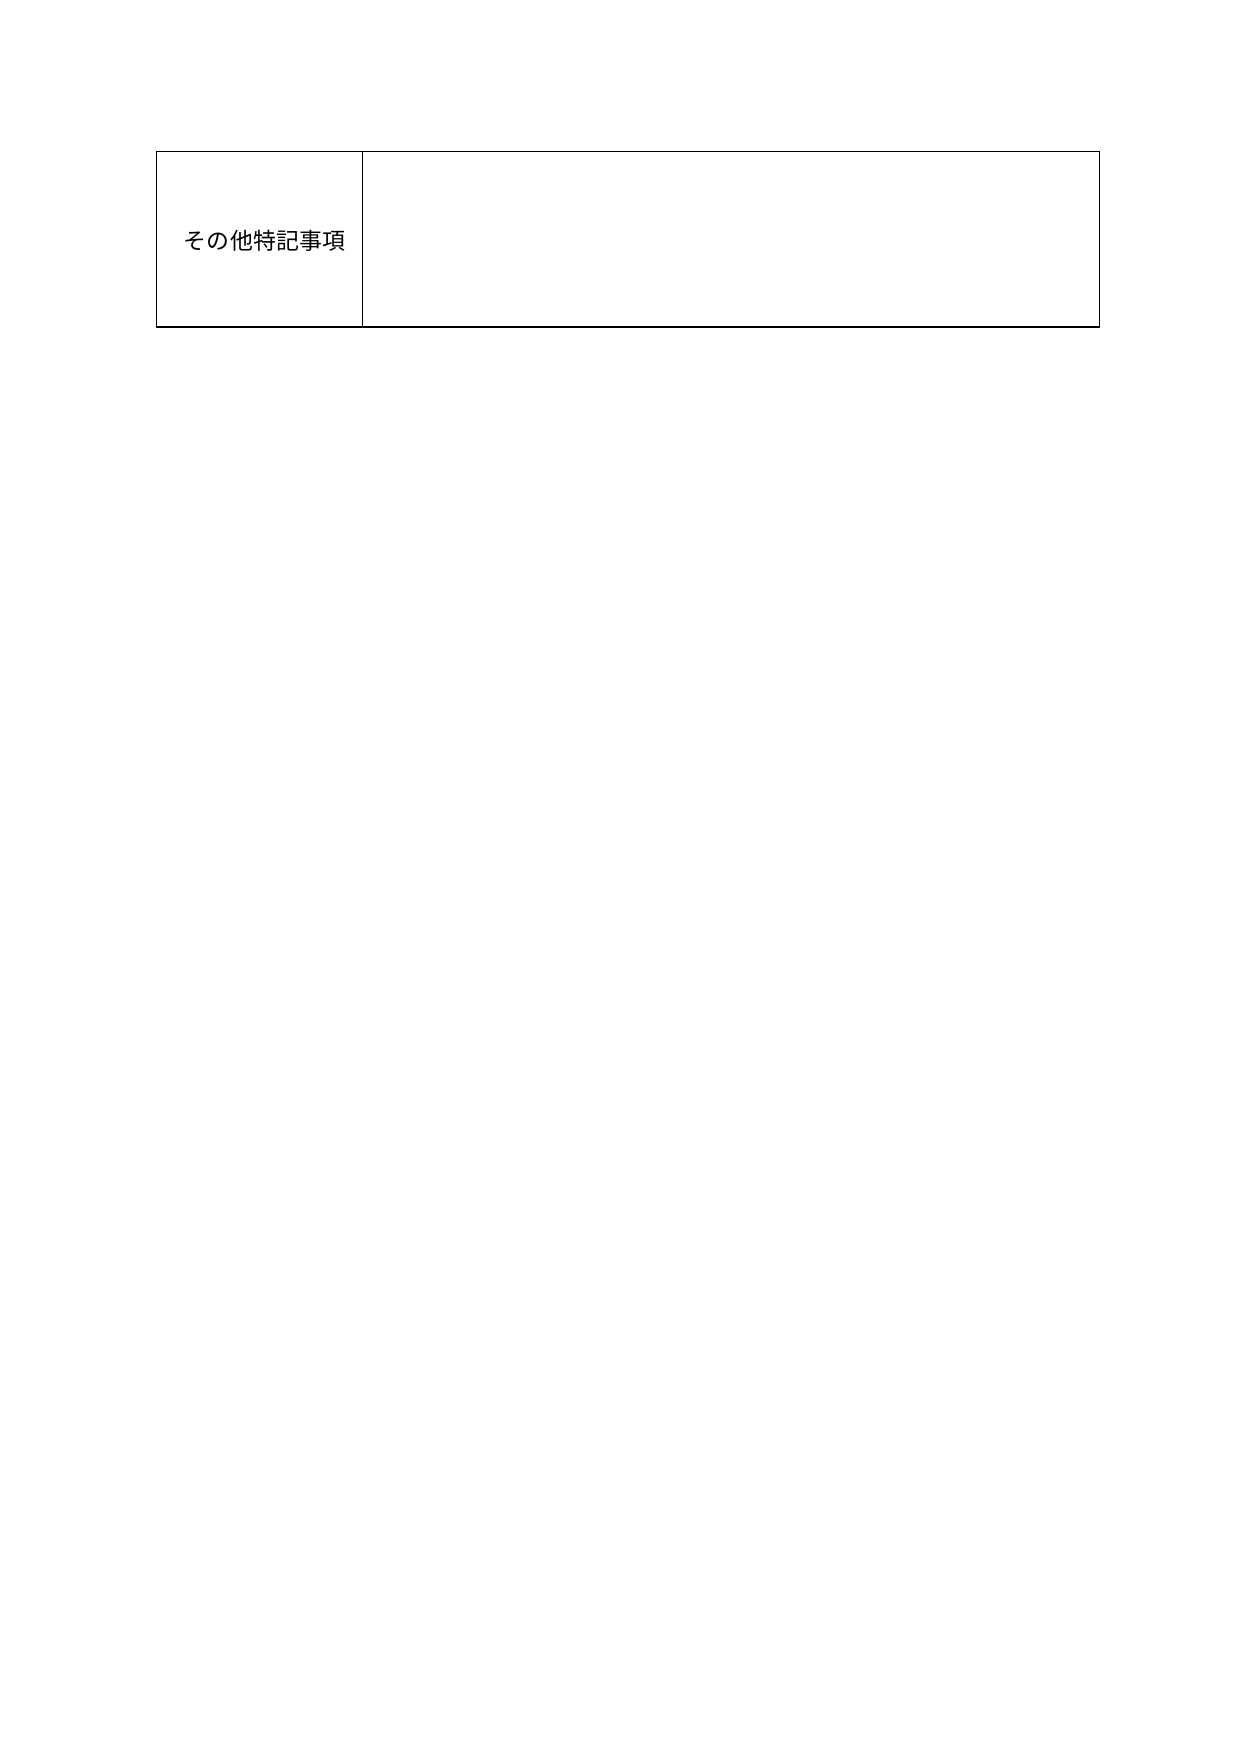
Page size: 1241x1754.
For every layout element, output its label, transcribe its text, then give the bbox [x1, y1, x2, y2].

table_cell その他特記事項 [157, 152, 362, 326]
table_cell [363, 152, 1099, 326]
